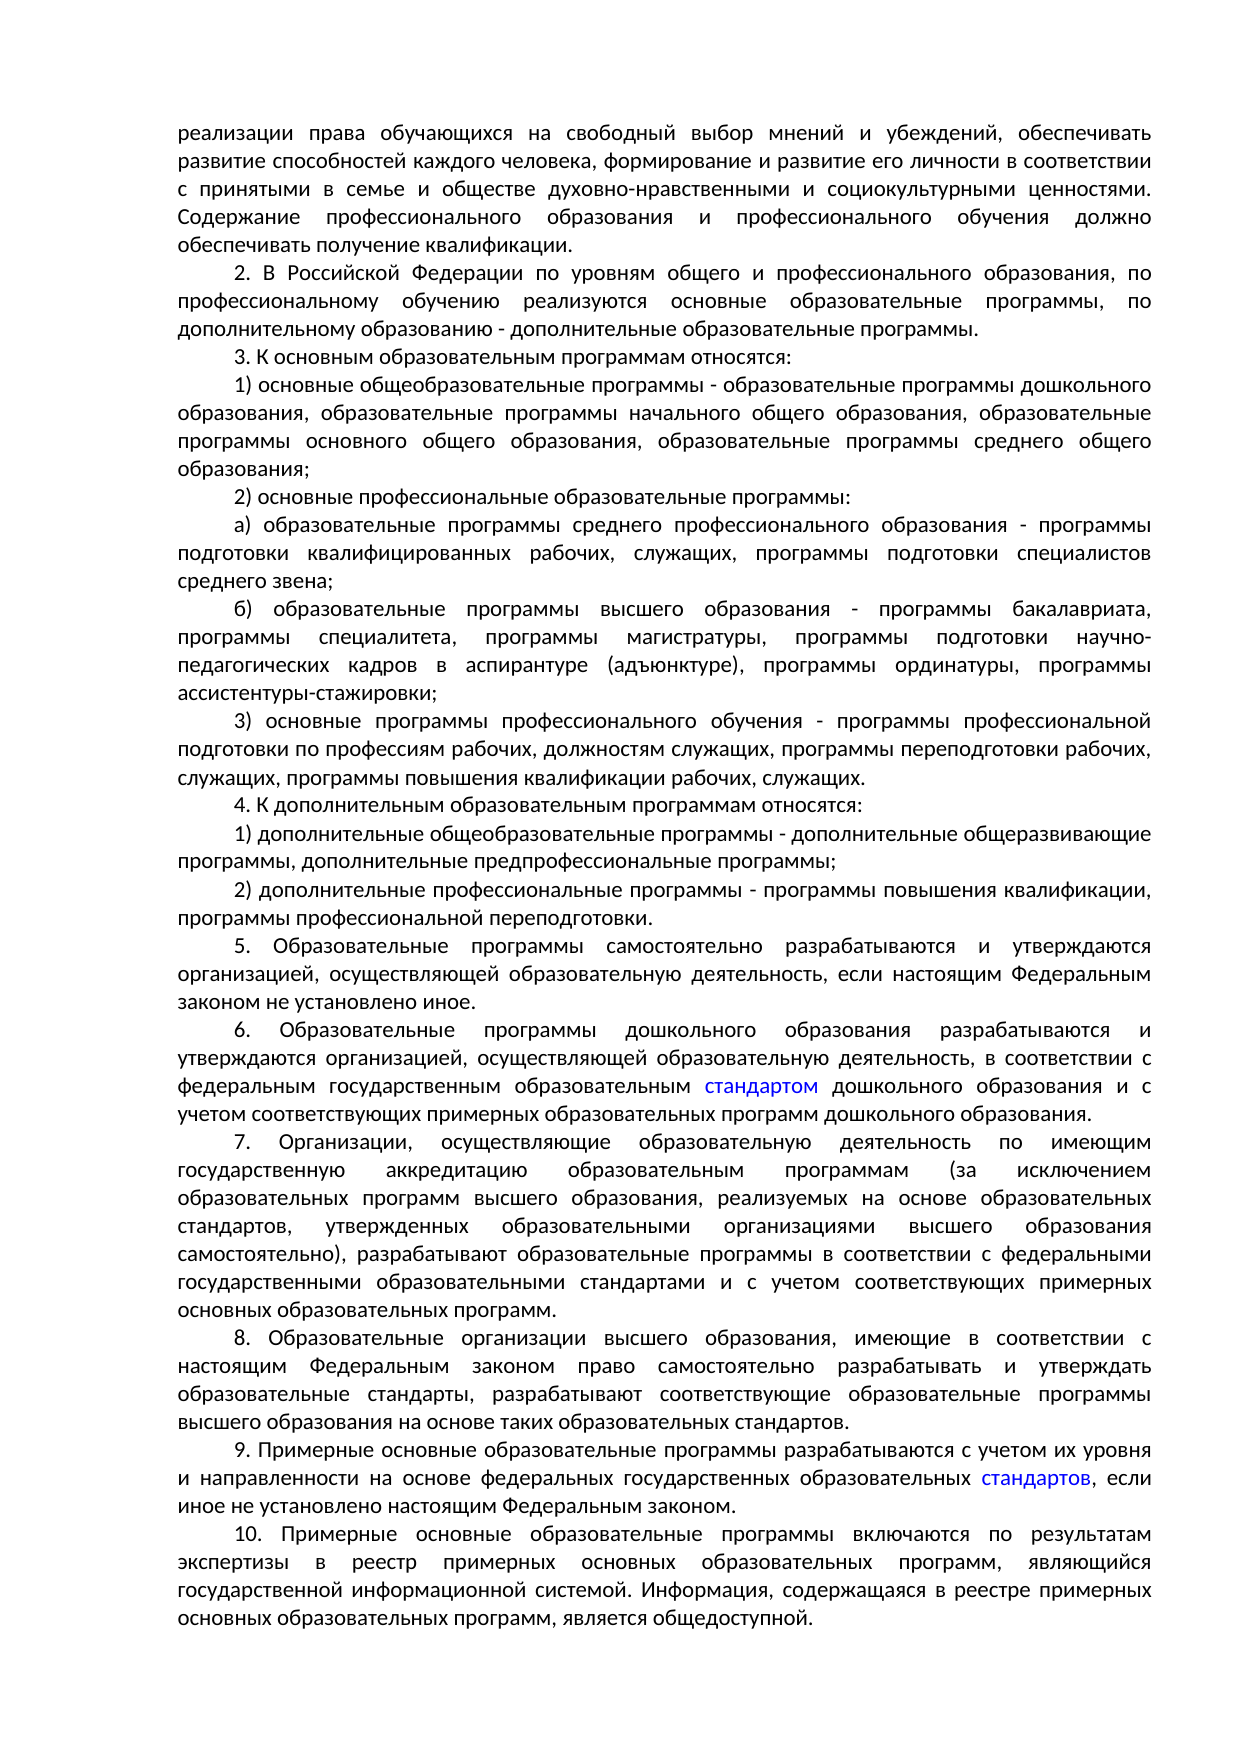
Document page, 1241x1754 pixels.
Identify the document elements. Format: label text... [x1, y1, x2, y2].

text 3) основные программы профессионального обучения - программы профессиональной подготовки по профессиям рабочих, должностям служащих, программы переподготовки рабочих, служащих, программы повышения квалификации рабочих, служащих. [177, 707, 1152, 791]
text 6. Образовательные программы дошкольного образования разрабатываются и утверждаются организацией, осуществляющей образовательную деятельность, в соответствии с федеральным государственным образовательным стандартом дошкольного образования и с учетом соответствующих примерных образовательных программ дошкольного образования. [177, 1015, 1152, 1127]
text 7. Организации, осуществляющие образовательную деятельность по имеющим государственную аккредитацию образовательным программам (за исключением образовательных программ высшего образования, реализуемых на основе образовательных стандартов, утвержденных образовательными организациями высшего образования самостоятельно), разрабатывают образовательные программы в соответствии с федеральными государственными образовательными стандартами и с учетом соответствующих примерных основных образовательных программ. [177, 1127, 1152, 1323]
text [177, 118, 1152, 258]
text 2. В Российской Федерации по уровням общего и профессионального образования, по профессиональному обучению реализуются основные образовательные программы, по дополнительному образованию - дополнительные образовательные программы. [177, 258, 1152, 342]
text 1) основные общеобразовательные программы - образовательные программы дошкольного образования, образовательные программы начального общего образования, образовательные программы основного общего образования, образовательные программы среднего общего образования; [177, 370, 1152, 482]
text 4. К дополнительным образовательным программам относятся: [177, 791, 1152, 819]
text б) образовательные программы высшего образования - программы бакалавриата, программы специалитета, программы магистратуры, программы подготовки научно-педагогических кадров в аспирантуре (адъюнктуре), программы ординатуры, программы ассистентуры-стажировки; [177, 594, 1152, 707]
text 5. Образовательные программы самостоятельно разрабатываются и утверждаются организацией, осуществляющей образовательную деятельность, если настоящим Федеральным законом не установлено иное. [177, 931, 1152, 1015]
text 1) дополнительные общеобразовательные программы - дополнительные общеразвивающие программы, дополнительные предпрофессиональные программы; [177, 819, 1152, 875]
text а) образовательные программы среднего профессионального образования - программы подготовки квалифицированных рабочих, служащих, программы подготовки специалистов среднего звена; [177, 510, 1152, 594]
text 8. Образовательные организации высшего образования, имеющие в соответствии с настоящим Федеральным законом право самостоятельно разрабатывать и утверждать образовательные стандарты, разрабатывают соответствующие образовательные программы высшего образования на основе таких образовательных стандартов. [177, 1323, 1152, 1435]
text 2) основные профессиональные образовательные программы: [177, 482, 1152, 510]
text 2) дополнительные профессиональные программы - программы повышения квалификации, программы профессиональной переподготовки. [177, 875, 1152, 931]
text 10. Примерные основные образовательные программы включаются по результатам экспертизы в реестр примерных основных образовательных программ, являющийся государственной информационной системой. Информация, содержащаяся в реестре примерных основных образовательных программ, является общедоступной. [177, 1519, 1152, 1631]
text 9. Примерные основные образовательные программы разрабатываются с учетом их уровня и направленности на основе федеральных государственных образовательных стандартов, если иное не установлено настоящим Федеральным законом. [177, 1435, 1152, 1519]
text 3. К основным образовательным программам относятся: [177, 342, 1152, 370]
